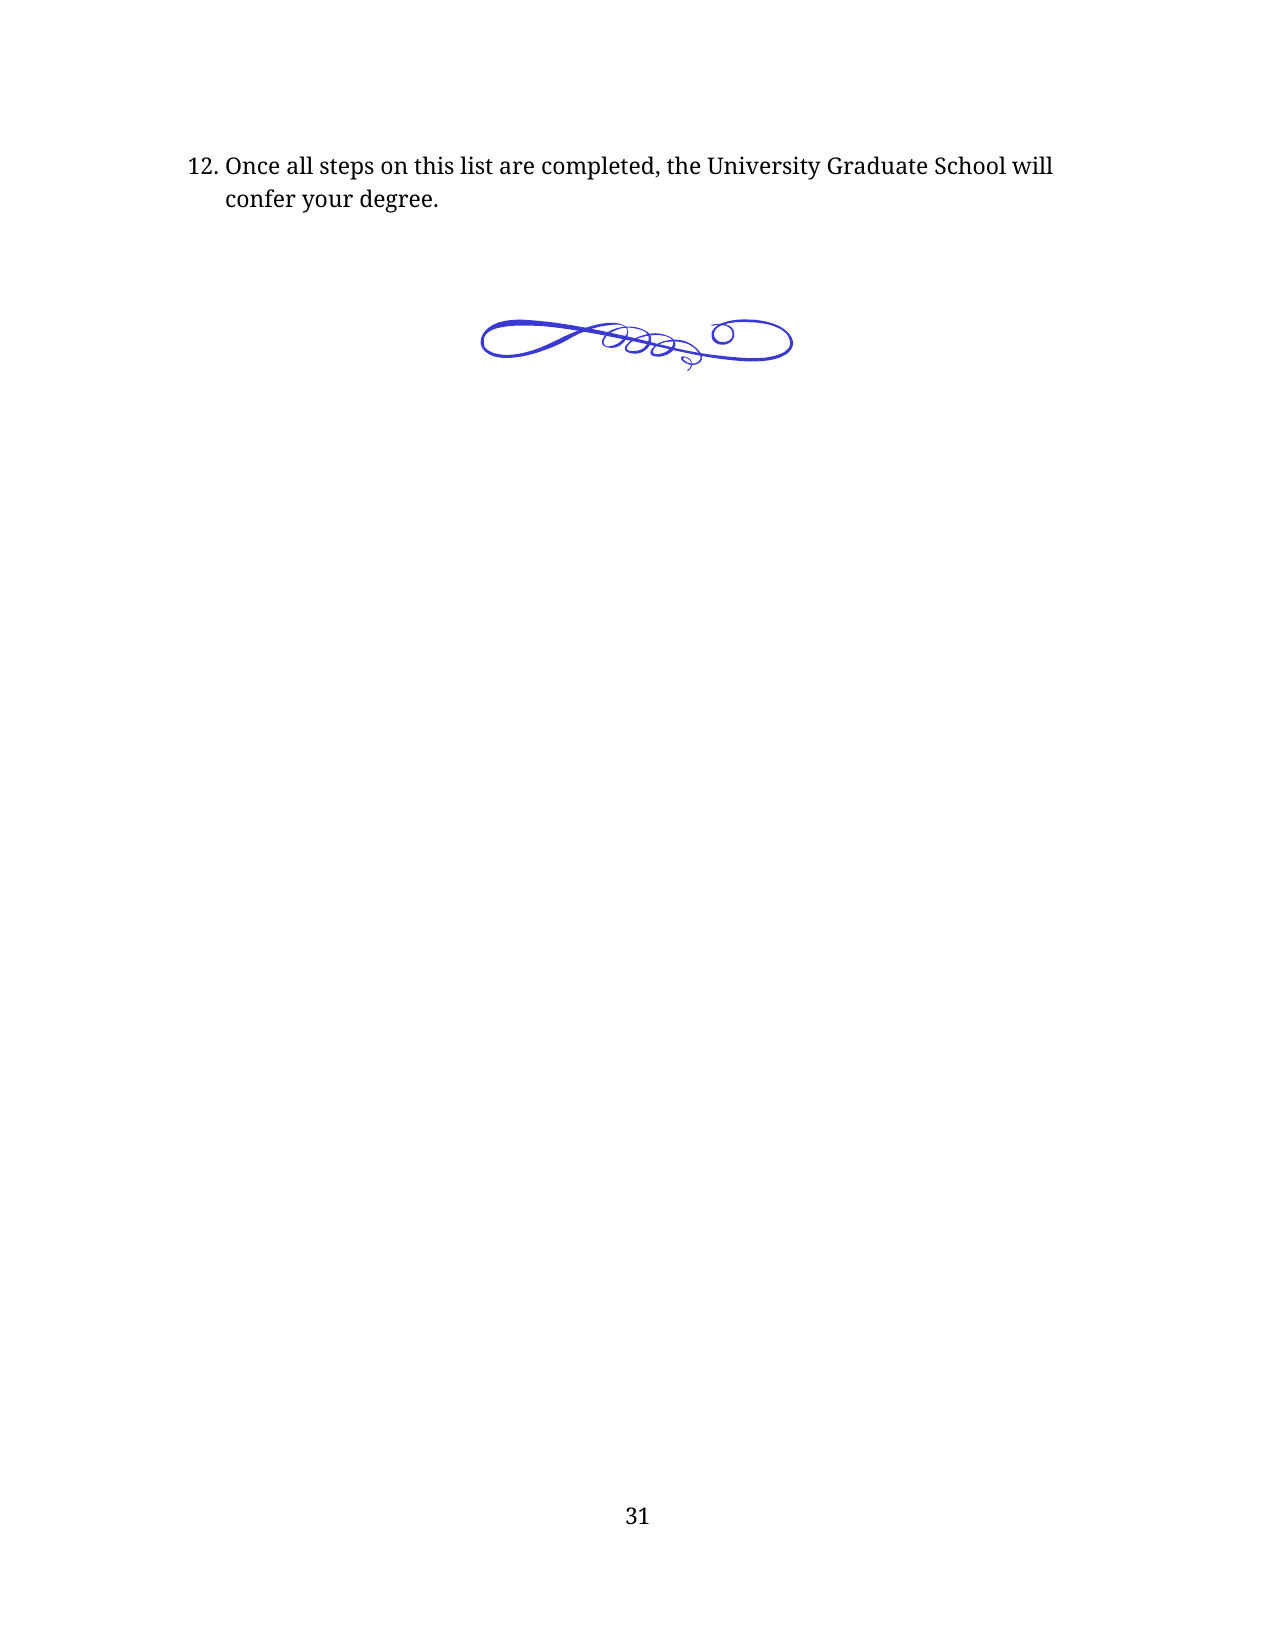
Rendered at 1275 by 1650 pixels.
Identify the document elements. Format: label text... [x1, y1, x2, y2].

list Once all steps on this list are completed, the University Graduate School will confer your degree. [187, 150, 1125, 214]
